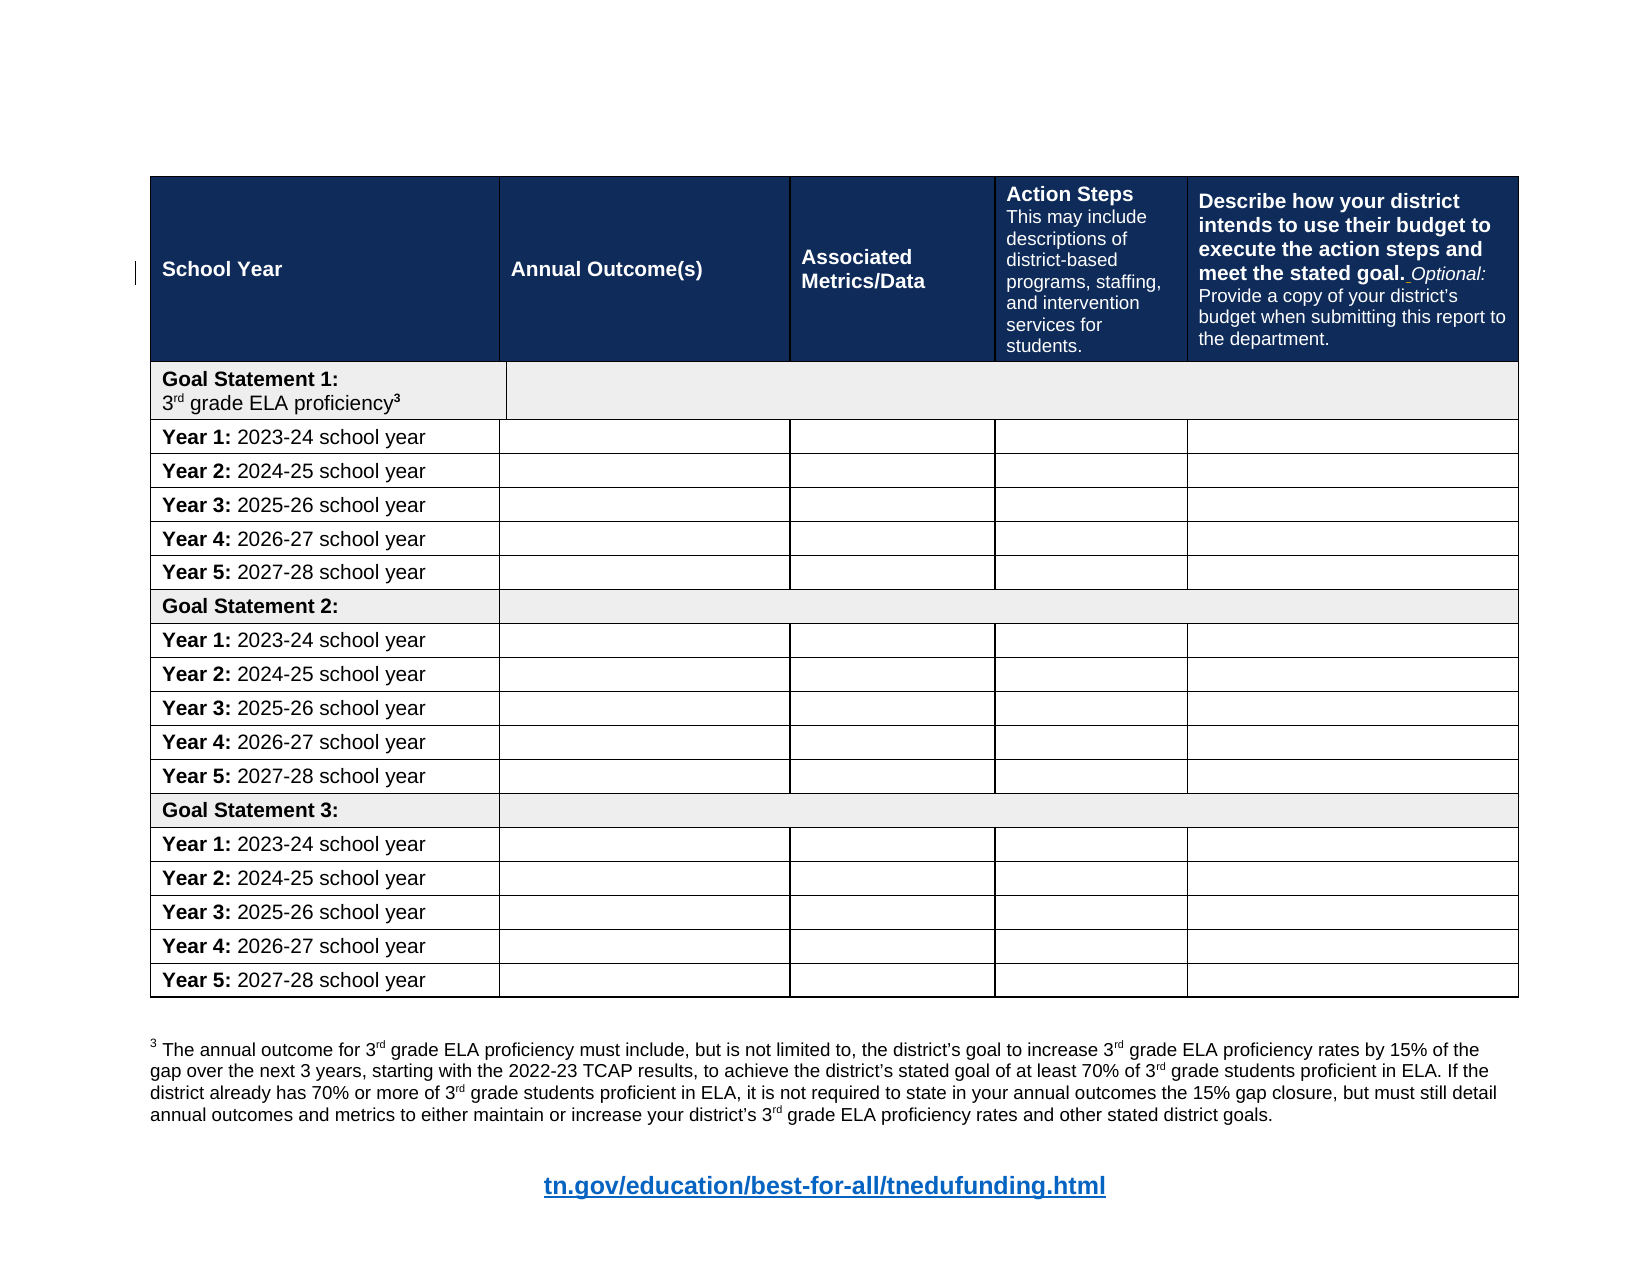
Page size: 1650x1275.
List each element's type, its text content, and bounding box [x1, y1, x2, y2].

table_cell [500, 896, 789, 928]
table_cell [500, 760, 789, 793]
table_cell Year 2: 2024-25 school year [151, 862, 499, 894]
table_cell Year 3: 2025-26 school year [151, 488, 499, 521]
table_cell [1188, 828, 1518, 861]
table_cell [507, 362, 1518, 419]
table_cell [996, 454, 1187, 487]
table_cell [500, 930, 789, 962]
table_cell [500, 658, 789, 691]
table_cell [996, 692, 1187, 725]
table_cell [1188, 760, 1518, 793]
table_cell [1188, 522, 1518, 555]
table_cell [500, 794, 1518, 827]
table_cell [500, 692, 789, 725]
table_cell [500, 624, 789, 657]
table_cell [1188, 624, 1518, 657]
table_cell Year 5: 2027-28 school year [151, 556, 499, 589]
table_cell [791, 726, 994, 759]
table_cell [791, 930, 994, 962]
table_cell [500, 454, 789, 487]
table_header Associated Metrics/Data [791, 177, 994, 361]
table_cell [500, 556, 789, 589]
table_cell [996, 556, 1187, 589]
table_cell [996, 862, 1187, 894]
table_cell Year 1: 2023-24 school year [151, 624, 499, 657]
picture [0, 0, 1650, 1275]
table_cell [500, 590, 1518, 623]
table_cell [791, 964, 994, 996]
table_cell Goal Statement 2: [151, 590, 499, 623]
table_cell [996, 488, 1187, 521]
table_cell [996, 964, 1187, 996]
table_cell [791, 692, 994, 725]
table_cell Year 5: 2027-28 school year [151, 964, 499, 996]
table_cell Year 4: 2026-27 school year [151, 930, 499, 962]
table_cell Year 1: 2023-24 school year [151, 420, 499, 453]
table_cell [1188, 454, 1518, 487]
table_cell [996, 420, 1187, 453]
table_cell [791, 828, 994, 861]
table_cell [996, 726, 1187, 759]
table_cell [1188, 726, 1518, 759]
table_cell Year 2: 2024-25 school year [151, 454, 499, 487]
table_cell [996, 624, 1187, 657]
table_cell Year 1: 2023-24 school year [151, 828, 499, 861]
table_cell [1188, 420, 1518, 453]
table_cell [500, 862, 789, 894]
table_cell [1188, 862, 1518, 894]
table_cell [996, 760, 1187, 793]
table_cell [1188, 896, 1518, 928]
table_cell [791, 522, 994, 555]
table_header Annual Outcome(s) [500, 177, 789, 361]
table_cell [1188, 692, 1518, 725]
table_cell Year 5: 2027-28 school year [151, 760, 499, 793]
table_cell [791, 420, 994, 453]
table_cell [1188, 488, 1518, 521]
table_header Action Steps This may include descriptions of district-based programs, staffing, and intervention services for students. [996, 177, 1187, 361]
table_cell [996, 828, 1187, 861]
table_cell [791, 454, 994, 487]
table_cell [996, 522, 1187, 555]
table_cell Year 2: 2024-25 school year [151, 658, 499, 691]
table_cell [791, 658, 994, 691]
table_cell [500, 828, 789, 861]
table_cell [791, 624, 994, 657]
table_cell [500, 726, 789, 759]
table_cell [791, 862, 994, 894]
table_cell [791, 488, 994, 521]
table_cell [996, 930, 1187, 962]
table_cell [500, 420, 789, 453]
table_cell Year 4: 2026-27 school year [151, 726, 499, 759]
table_cell [996, 658, 1187, 691]
table_header School Year [151, 177, 499, 361]
table_header Describe how your district intends to use their budget to execute the action steps and meet the stated goal.Optional: Provide a copy of your district’s budget when submitting this report to the department. [1188, 177, 1518, 361]
table_cell Goal Statement 1: 3rd grade ELA proficiency [151, 362, 506, 419]
table_cell [1188, 658, 1518, 691]
table_cell [1188, 556, 1518, 589]
table_cell [791, 896, 994, 928]
table_cell [791, 556, 994, 589]
table_cell [1188, 964, 1518, 996]
table_cell Goal Statement 3: [151, 794, 499, 827]
table_cell [500, 964, 789, 996]
table_cell [500, 522, 789, 555]
table_cell [1188, 930, 1518, 962]
table_cell Year 3: 2025-26 school year [151, 692, 499, 725]
table_cell Year 4: 2026-27 school year [151, 522, 499, 555]
table_cell [500, 488, 789, 521]
table_cell [791, 760, 994, 793]
table_cell [996, 896, 1187, 928]
table_cell Year 3: 2025-26 school year [151, 896, 499, 928]
